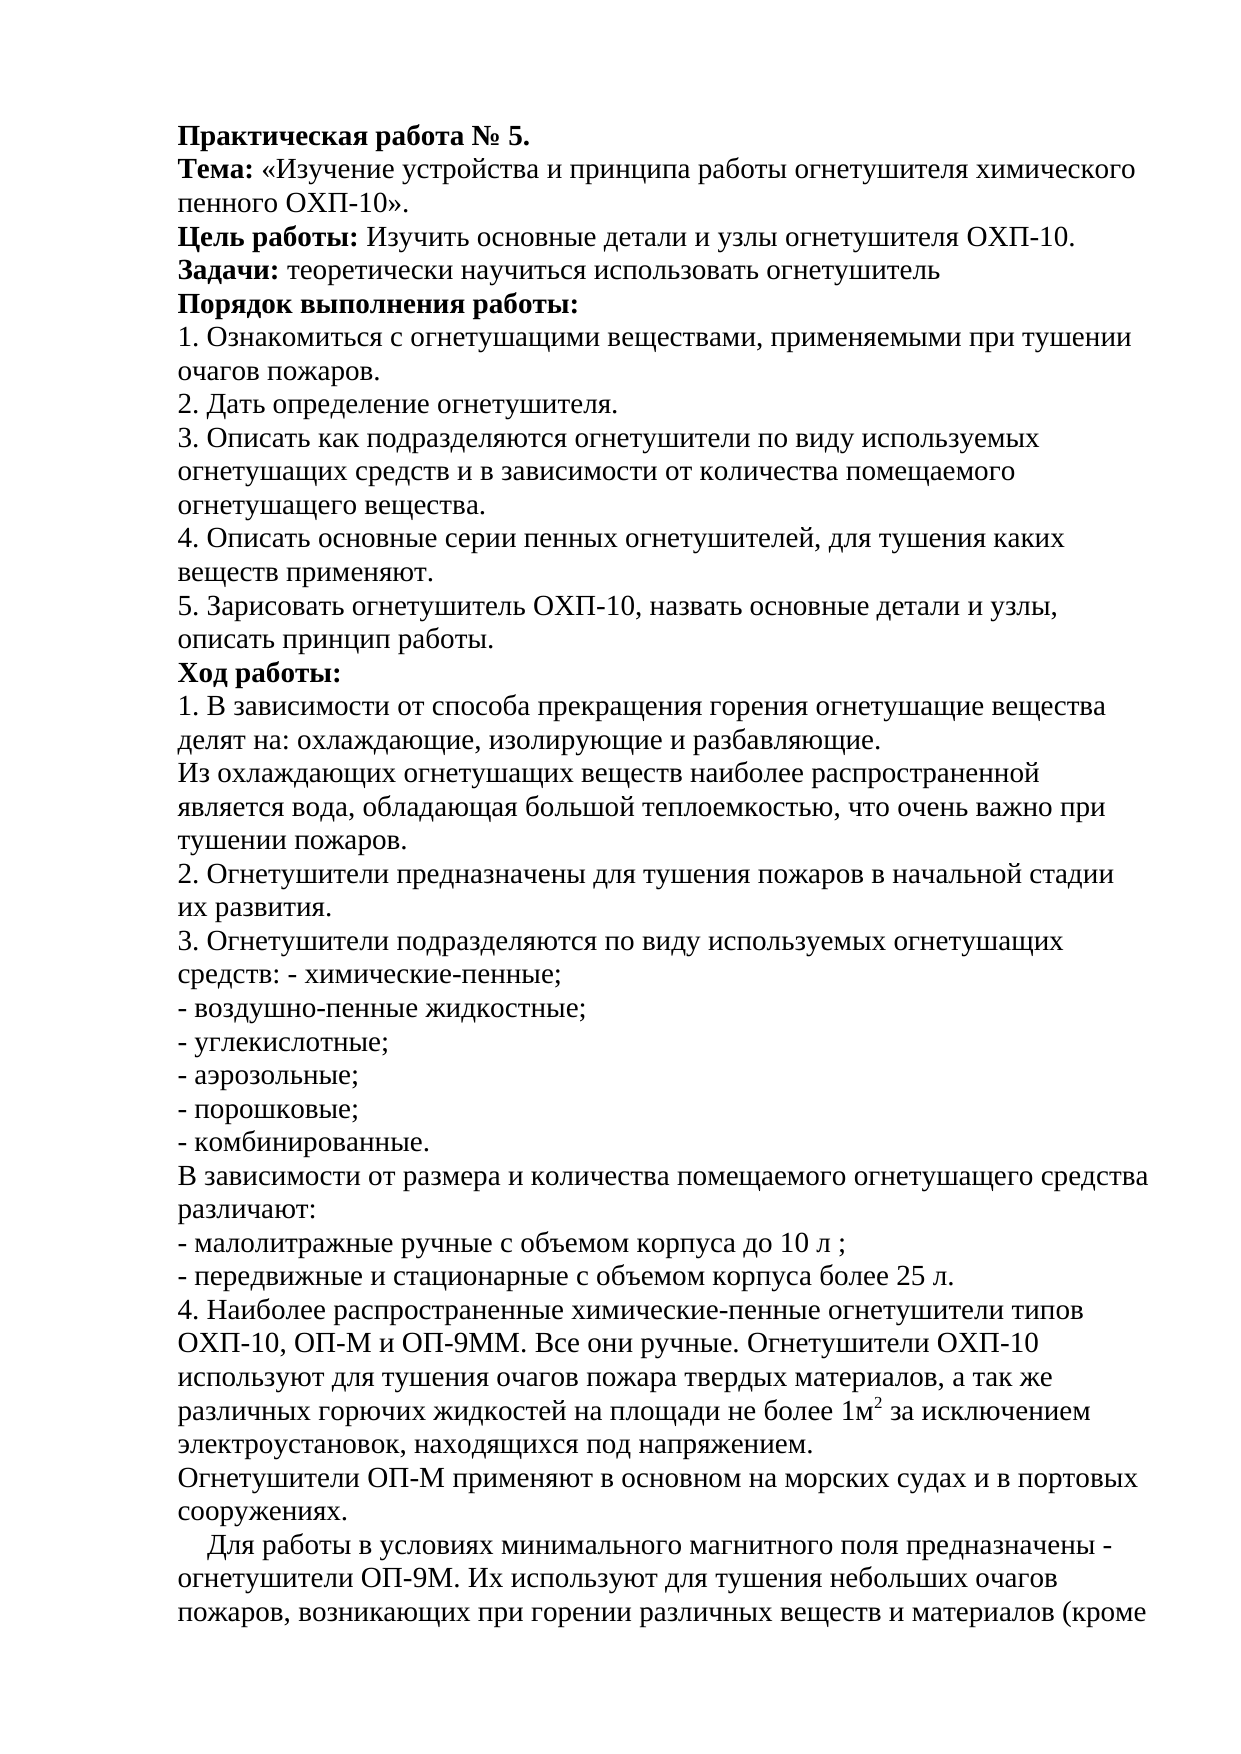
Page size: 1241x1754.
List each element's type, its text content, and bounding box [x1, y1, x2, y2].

text 4. Наиболее распространенные химические-пенные огнетушители типов ОХП-10, ОП-М и ОП-9ММ. Все они ручные. Огнетушители ОХП-10 используют для тушения очагов пожара твердых материалов, а так же различных горючих жидкостей на площади не более 1м2 за исключением электроустановок, находящихся под напряжением. [177, 1292, 1152, 1460]
text 2. Огнетушители предназначены для тушения пожаров в начальной стадии их развития. [177, 856, 1152, 923]
text Порядок выполнения работы: [177, 286, 1152, 319]
text - порошковые; [177, 1091, 1152, 1124]
text 3. Описать как подразделяются огнетушители по виду используемых огнетушащих средств и в зависимости от количества помещаемого огнетушащего вещества. [177, 420, 1152, 521]
text 4. Описать основные серии пенных огнетушителей, для тушения каких веществ применяют. [177, 521, 1152, 588]
text - воздушно-пенные жидкостные; [177, 990, 1152, 1024]
text - передвижные и стационарные с объемом корпуса более 25 л. [177, 1258, 1152, 1292]
text В зависимости от размера и количества помещаемого огнетушащего средства различают: [177, 1158, 1152, 1225]
text Цель работы: Изучить основные детали и узлы огнетушителя ОХП-10. [177, 219, 1152, 252]
text 1. В зависимости от способа прекращения горения огнетушащие вещества делят на: охлаждающие, изолирующие и разбавляющие. [177, 688, 1152, 755]
text Из охлаждающих огнетушащих веществ наиболее распространенной является вода, обладающая большой теплоемкостью, что очень важно при тушении пожаров. [177, 755, 1152, 856]
text Тема: «Изучение устройства и принципа работы огнетушителя химического пенного ОХП-10». [177, 152, 1152, 219]
text - малолитражные ручные с объемом корпуса до 10 л ; [177, 1225, 1152, 1258]
text Задачи: теоретически научиться использовать огнетушитель [177, 252, 1152, 286]
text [177, 1527, 1152, 1627]
text - комбинированные. [177, 1124, 1152, 1158]
text 3. Огнетушители подразделяются по виду используемых огнетушащих средств: - химические-пенные; [177, 923, 1152, 990]
text 2. Дать определение огнетушителя. [177, 386, 1152, 420]
text Практическая работа № 5. [177, 118, 1152, 152]
text Ход работы: [177, 655, 1152, 688]
text - углекислотные; [177, 1024, 1152, 1057]
text 1. Ознакомиться с огнетушащими веществами, применяемыми при тушении очагов пожаров. [177, 319, 1152, 386]
text Огнетушители ОП-М применяют в основном на морских судах и в портовых сооружениях. [177, 1460, 1152, 1527]
text 5. Зарисовать огнетушитель ОХП-10, назвать основные детали и узлы, описать принцип работы. [177, 588, 1152, 655]
text - аэрозольные; [177, 1057, 1152, 1091]
